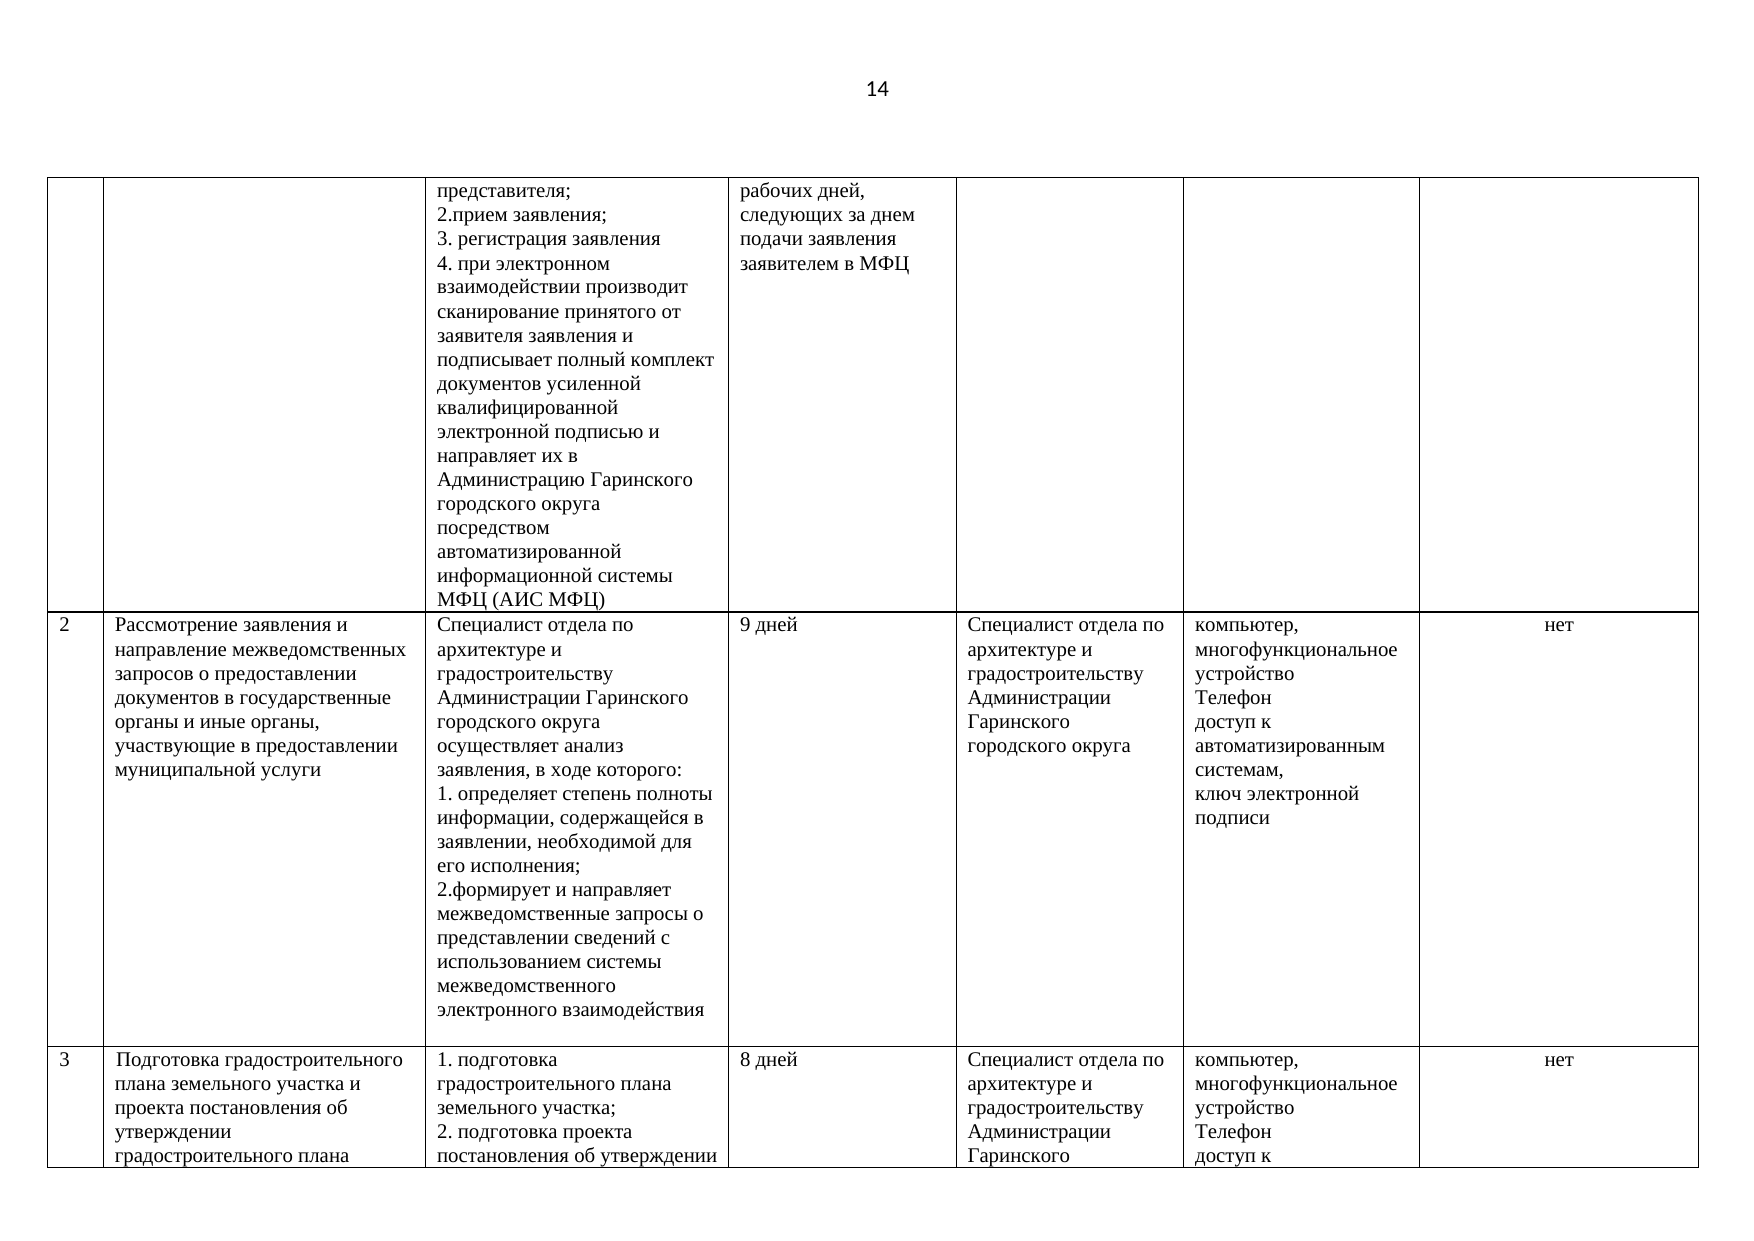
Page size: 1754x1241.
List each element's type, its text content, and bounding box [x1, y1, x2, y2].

table_cell 1 [48, 178, 103, 611]
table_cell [1184, 178, 1419, 611]
table_cell Специалист отдела по архитектуре и градостроительству Администрации Гаринского городского округа осуществляет анализ заявления, в ходе которого: 1. определяет степень полноты информации, содержащейся в заявлении, необходимой для его исполнения; 2.формирует и направляет межведомственные запросы о представлении сведений с использованием системы межведомственного электронного взаимодействия [426, 613, 728, 1046]
table_cell нет [1420, 613, 1698, 1046]
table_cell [104, 178, 425, 611]
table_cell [104, 1047, 425, 1167]
table_cell 3 [48, 1047, 103, 1167]
table_cell 8 дней [729, 1047, 956, 1167]
table_cell 9 дней [729, 613, 956, 1046]
table_cell 2 [48, 613, 103, 1046]
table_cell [729, 178, 956, 611]
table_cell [957, 178, 1183, 611]
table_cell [426, 1047, 728, 1167]
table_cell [957, 1047, 1183, 1167]
table_cell Специалист отдела по архитектуре и градостроительству Администрации Гаринского городского округа [957, 613, 1183, 1046]
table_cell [1184, 1047, 1419, 1167]
table_cell нет [1420, 1047, 1698, 1167]
table_cell Рассмотрение заявления и направление межведомственных запросов о предоставлении документов в государственные органы и иные органы, участвующие в предоставлении муниципальной услуги [104, 613, 425, 1046]
table_cell - [1420, 178, 1698, 611]
table_cell компьютер, многофункциональное устройство Телефон доступ к автоматизированным системам, ключ электронной подписи [1184, 613, 1419, 1046]
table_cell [426, 178, 728, 611]
